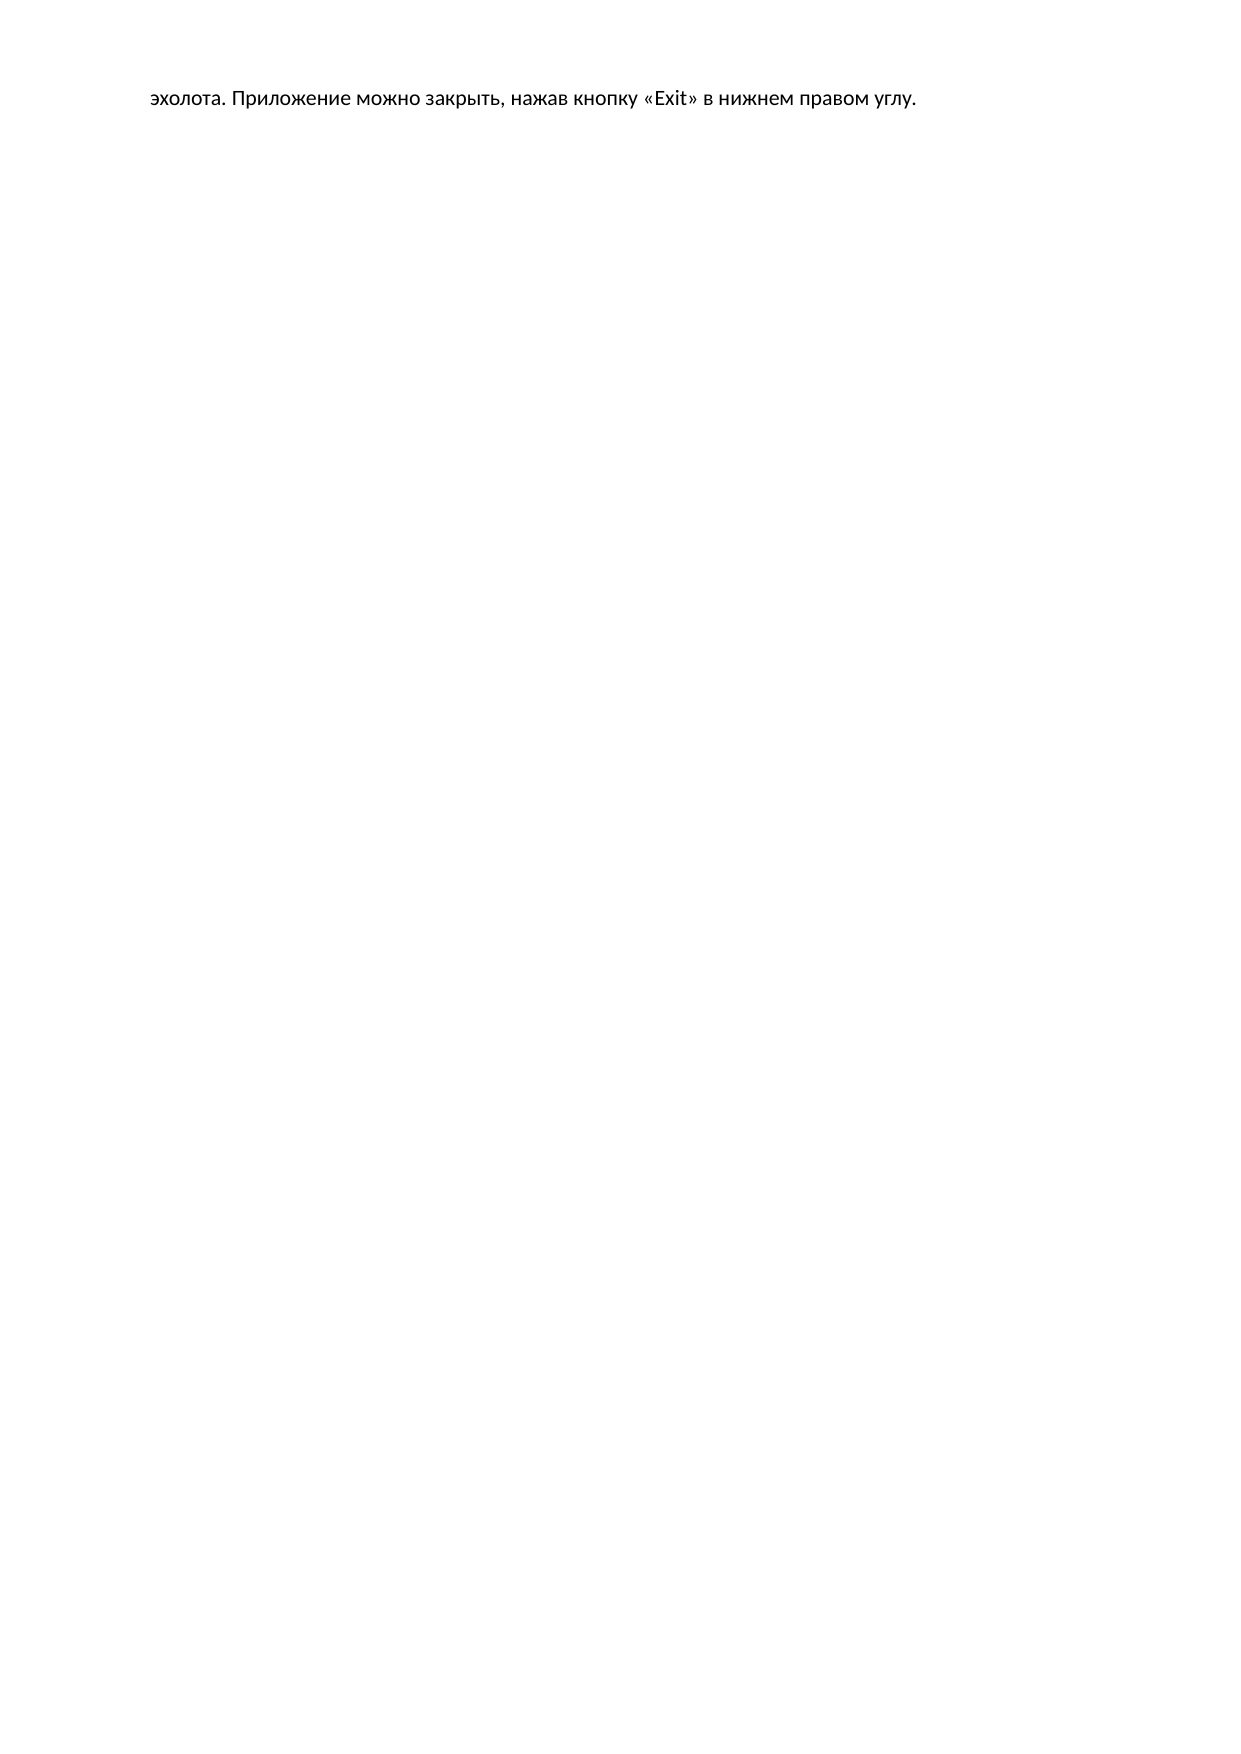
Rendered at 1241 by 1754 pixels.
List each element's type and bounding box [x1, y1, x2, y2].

list [112, 81, 1165, 113]
